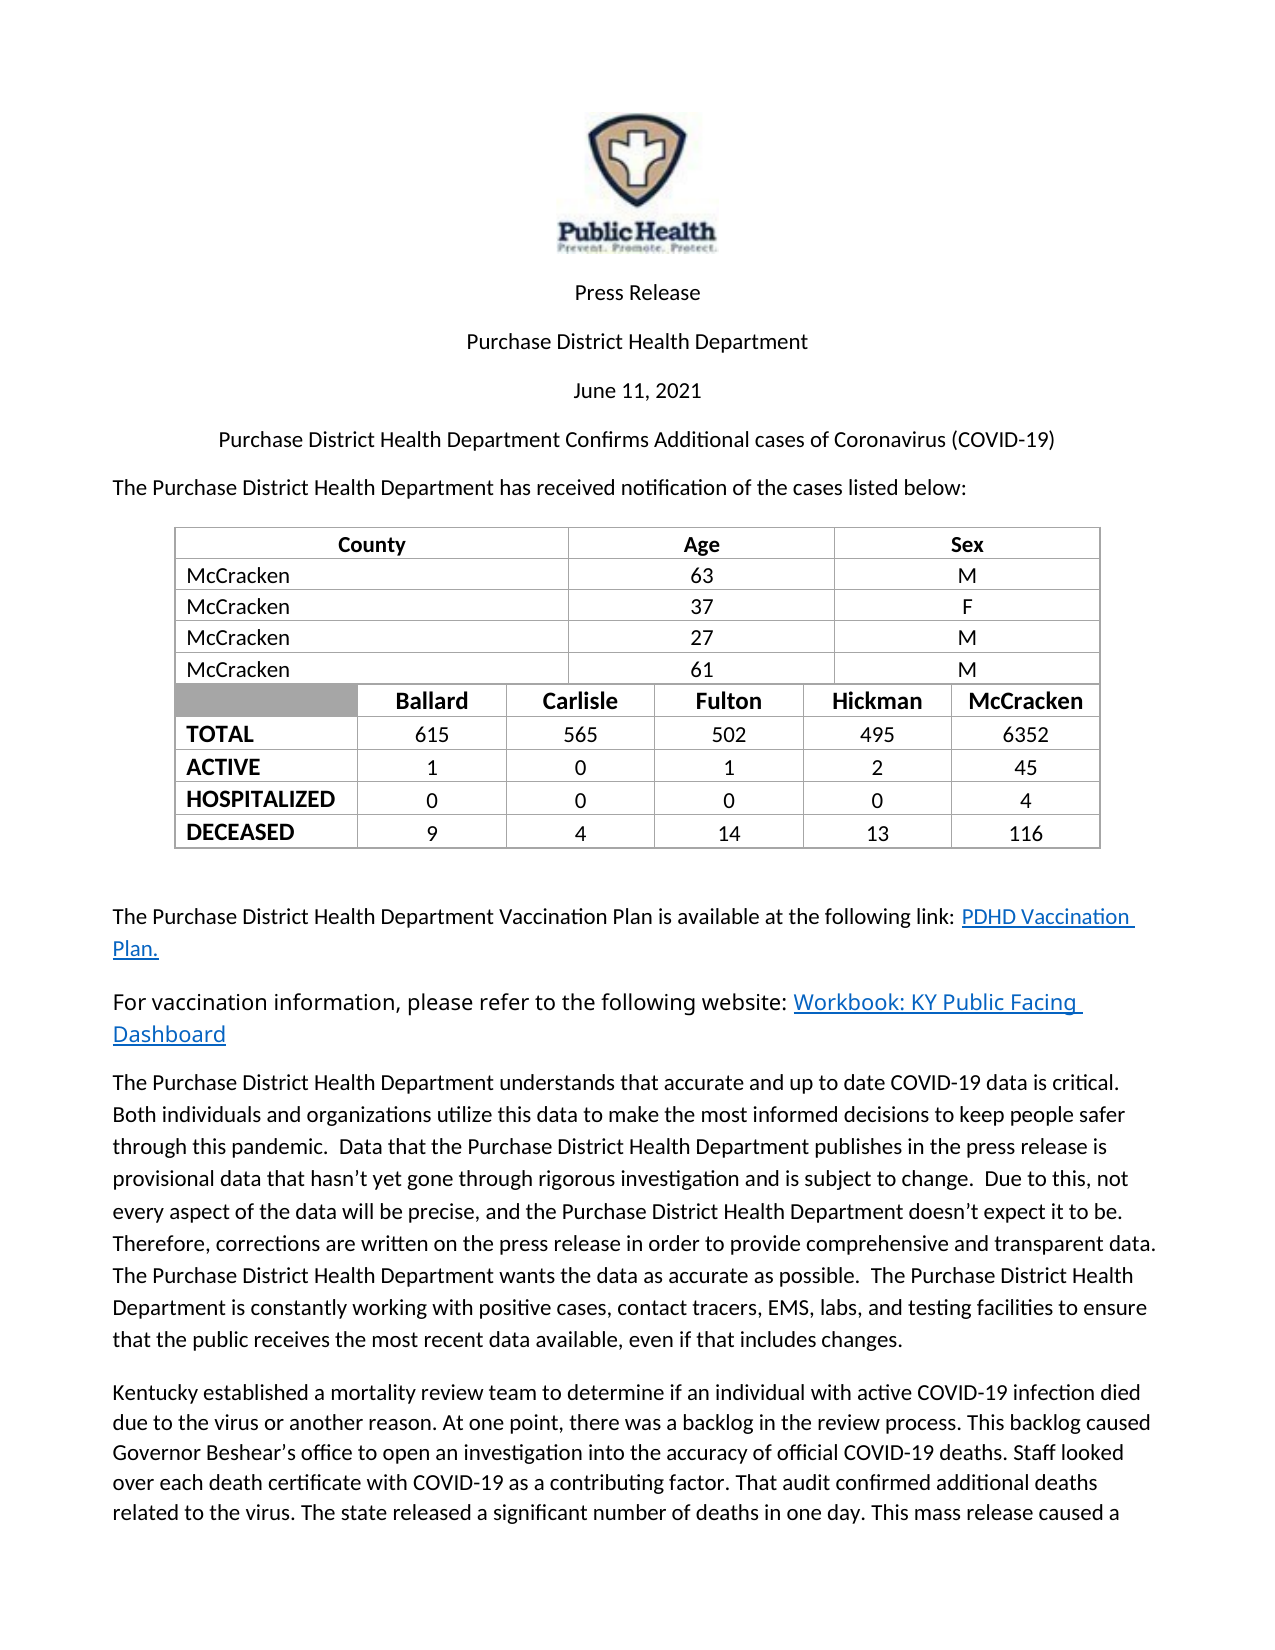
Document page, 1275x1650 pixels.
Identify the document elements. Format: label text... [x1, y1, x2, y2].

table_cell 495 [804, 717, 951, 748]
table_cell 1 [655, 750, 803, 781]
table_header Carlisle [507, 685, 654, 716]
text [112, 1378, 1162, 1526]
table_cell M [835, 653, 1099, 683]
text June 11, 2021 [112, 376, 1162, 404]
table_cell 0 [358, 782, 506, 814]
table_cell McCracken [176, 621, 568, 652]
table_header Age [569, 528, 834, 558]
table_cell 0 [655, 782, 803, 814]
table_cell 116 [952, 815, 1099, 847]
text Press Release [112, 278, 1162, 306]
table_cell 37 [569, 590, 834, 620]
table_cell McCracken [176, 559, 568, 589]
table_cell TOTAL [176, 717, 357, 748]
table_cell 63 [569, 559, 834, 589]
table_cell HOSPITALIZED [176, 782, 357, 814]
table_cell F [835, 590, 1099, 620]
table_cell McCracken [176, 653, 568, 683]
table_cell 27 [569, 621, 834, 652]
table_header Ballard [358, 685, 506, 716]
table_cell 565 [507, 717, 654, 748]
text For vaccination information, please refer to the following website: Workbook: KY Public Facing Dashboard [112, 987, 1162, 1049]
text Purchase District Health Department [112, 327, 1162, 355]
text Purchase District Health Department Confirms Additional cases of Coronavirus (COVID-19) [112, 425, 1162, 453]
table_header Sex [835, 528, 1099, 558]
table_cell DECEASED [176, 815, 357, 847]
table_header County [176, 528, 568, 558]
table_header [176, 685, 357, 716]
table_cell 0 [804, 782, 951, 814]
table_cell 1 [358, 750, 506, 781]
table_cell 4 [952, 782, 1099, 814]
table_cell 4 [507, 815, 654, 847]
table_header Hickman [804, 685, 951, 716]
table_cell 2 [804, 750, 951, 781]
text The Purchase District Health Department has received notification of the cases listed below: [112, 473, 1162, 502]
table_cell 502 [655, 717, 803, 748]
table_cell 6352 [952, 717, 1099, 748]
table_cell 61 [569, 653, 834, 683]
table_cell 9 [358, 815, 506, 847]
text The Purchase District Health Department understands that accurate and up to date COVID-19 data is critical. Both individuals and organizations utilize this data to make the most informed decisions to keep people safer through this pandemic. Data that the Purchase District Health Department publishes in the press release is provisional data that hasn’t yet gone through rigorous investigation and is subject to change. Due to this, not every aspect of the data will be precise, and the Purchase District Health Department doesn’t expect it to be. Therefore, corrections are written on the press release in order to provide comprehensive and transparent data. The Purchase District Health Department wants the data as accurate as possible. The Purchase District Health Department is constantly working with positive cases, contact tracers, EMS, labs, and testing facilities to ensure that the public receives the most recent data available, even if that includes changes. [112, 1068, 1162, 1353]
table_cell M [835, 621, 1099, 652]
table_cell M [835, 559, 1099, 589]
table_header McCracken [952, 685, 1099, 716]
table_cell 0 [507, 782, 654, 814]
table_header Fulton [655, 685, 803, 716]
table_cell 14 [655, 815, 803, 847]
table_cell McCracken [176, 590, 568, 620]
table_cell 13 [804, 815, 951, 847]
table_cell 45 [952, 750, 1099, 781]
table_cell 0 [507, 750, 654, 781]
table_cell ACTIVE [176, 750, 357, 781]
text The Purchase District Health Department Vaccination Plan is available at the following link: PDHD Vaccination Plan. [112, 902, 1162, 962]
table_cell 615 [358, 717, 506, 748]
